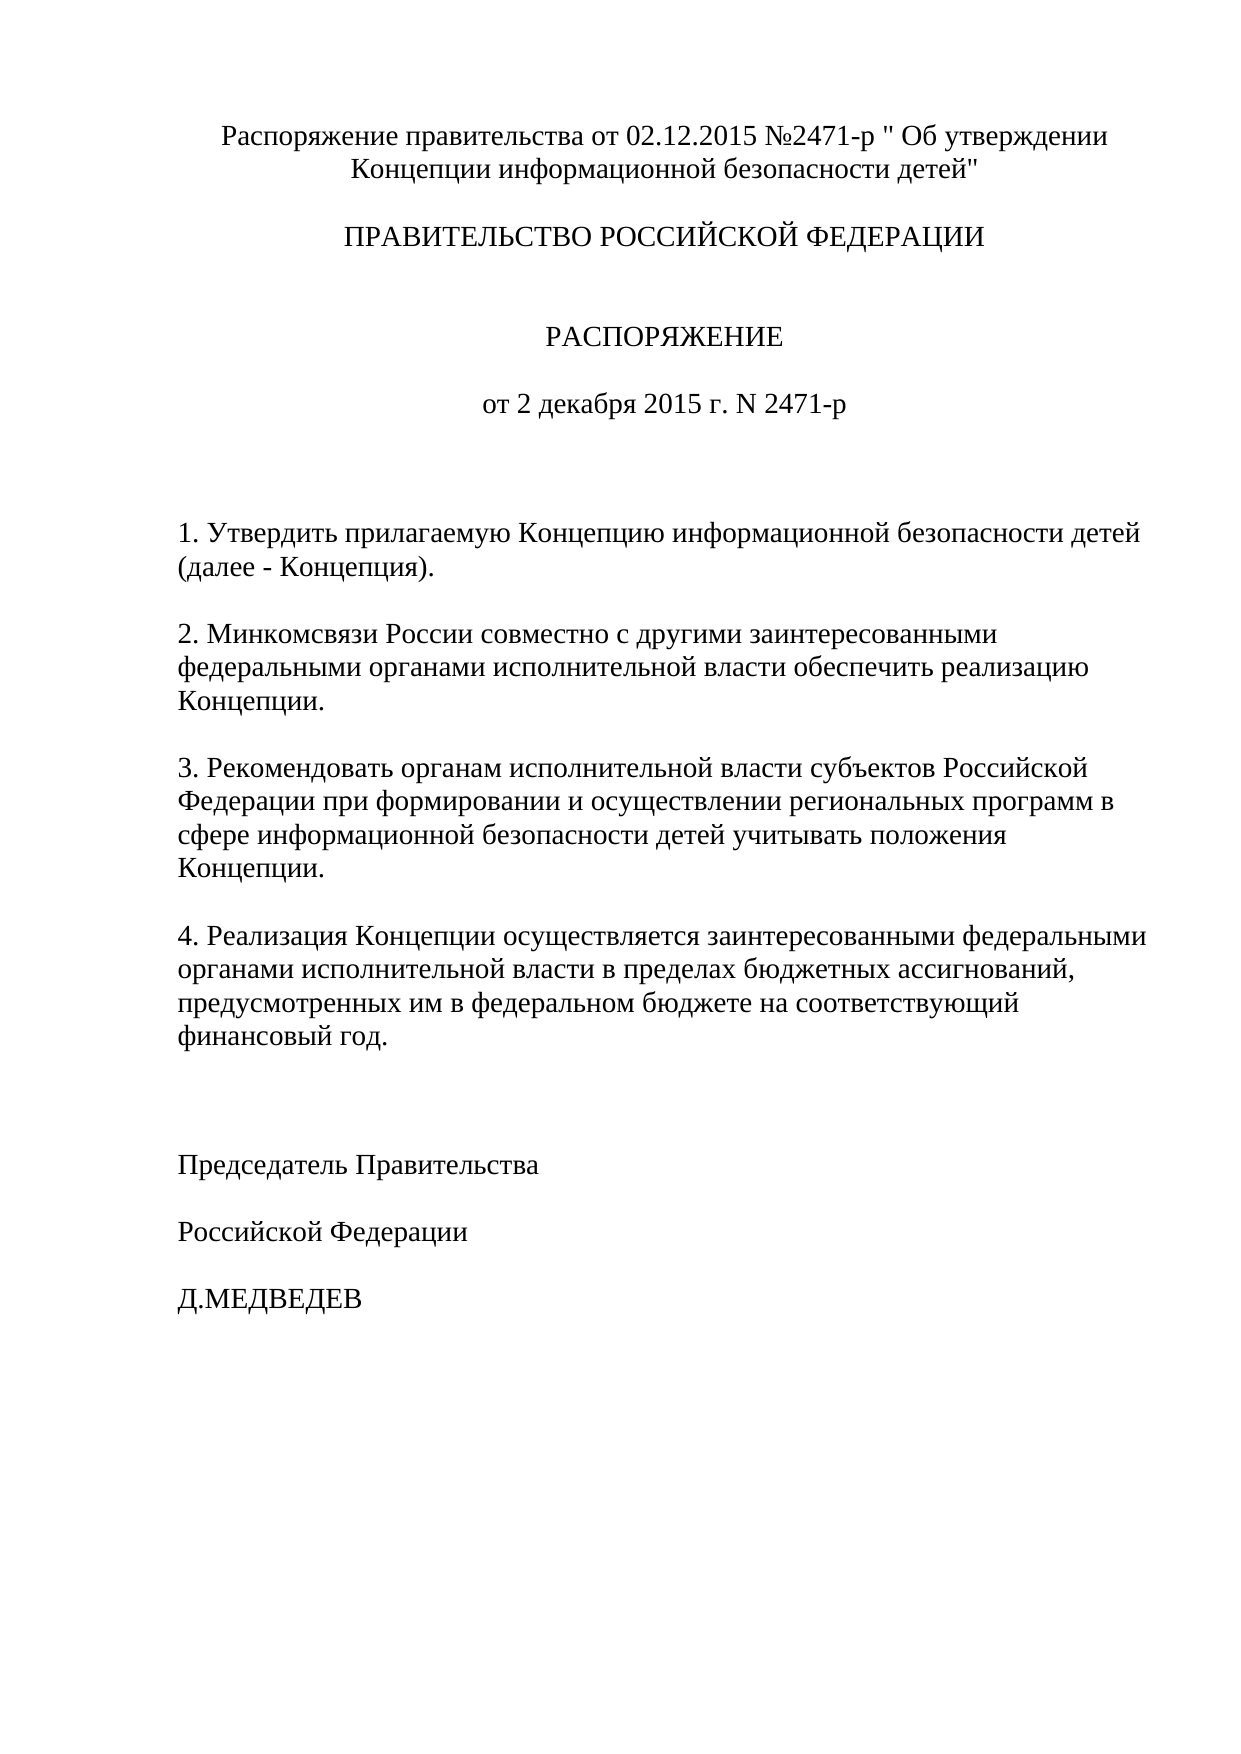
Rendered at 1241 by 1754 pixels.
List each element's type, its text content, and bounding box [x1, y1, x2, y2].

text Распоряжение правительства от 02.12.2015 №2471-р " Об утверждении Концепции информационной безопасности детей" [177, 118, 1152, 185]
text ПРАВИТЕЛЬСТВО РОССИЙСКОЙ ФЕДЕРАЦИИ [177, 219, 1152, 252]
text 2. Минкомсвязи России совместно с другими заинтересованными федеральными органами исполнительной власти обеспечить реализацию Концепции. [177, 616, 1152, 716]
text 4. Реализация Концепции осуществляется заинтересованными федеральными органами исполнительной власти в пределах бюджетных ассигнований, предусмотренных им в федеральном бюджете на соответствующий финансовый год. [177, 918, 1152, 1052]
text Российской Федерации [177, 1214, 1152, 1247]
text 3. Рекомендовать органам исполнительной власти субъектов Российской Федерации при формировании и осуществлении региональных программ в сфере информационной безопасности детей учитывать положения Концепции. [177, 750, 1152, 884]
text от 2 декабря 2015 г. N 2471-р [177, 386, 1152, 420]
text 1. Утвердить прилагаемую Концепцию информационной безопасности детей (далее - Концепция). [177, 515, 1152, 582]
text Председатель Правительства [177, 1147, 1152, 1180]
text РАСПОРЯЖЕНИЕ [177, 319, 1152, 353]
text Д.МЕДВЕДЕВ [177, 1281, 1152, 1314]
